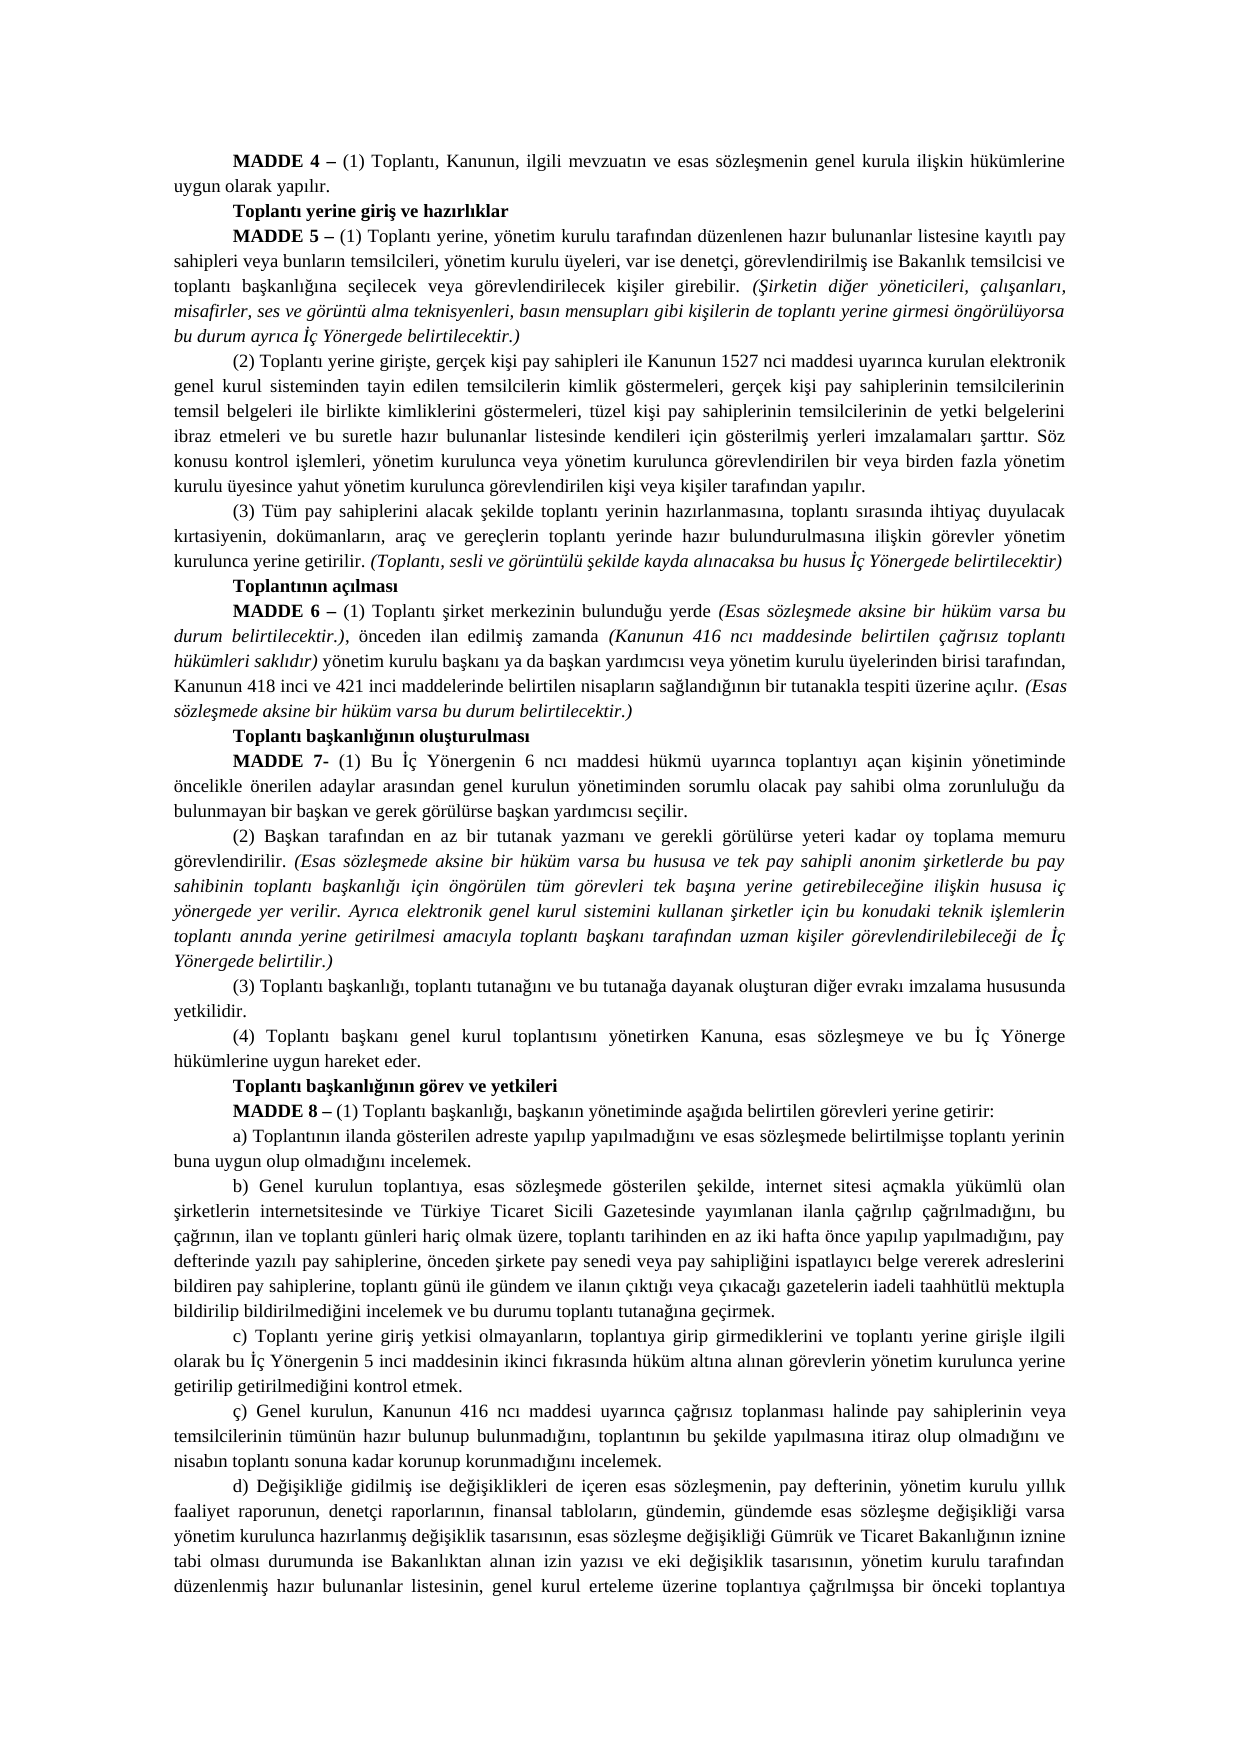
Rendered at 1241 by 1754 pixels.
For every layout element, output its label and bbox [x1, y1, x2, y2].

table_header [146, 148, 1094, 1598]
